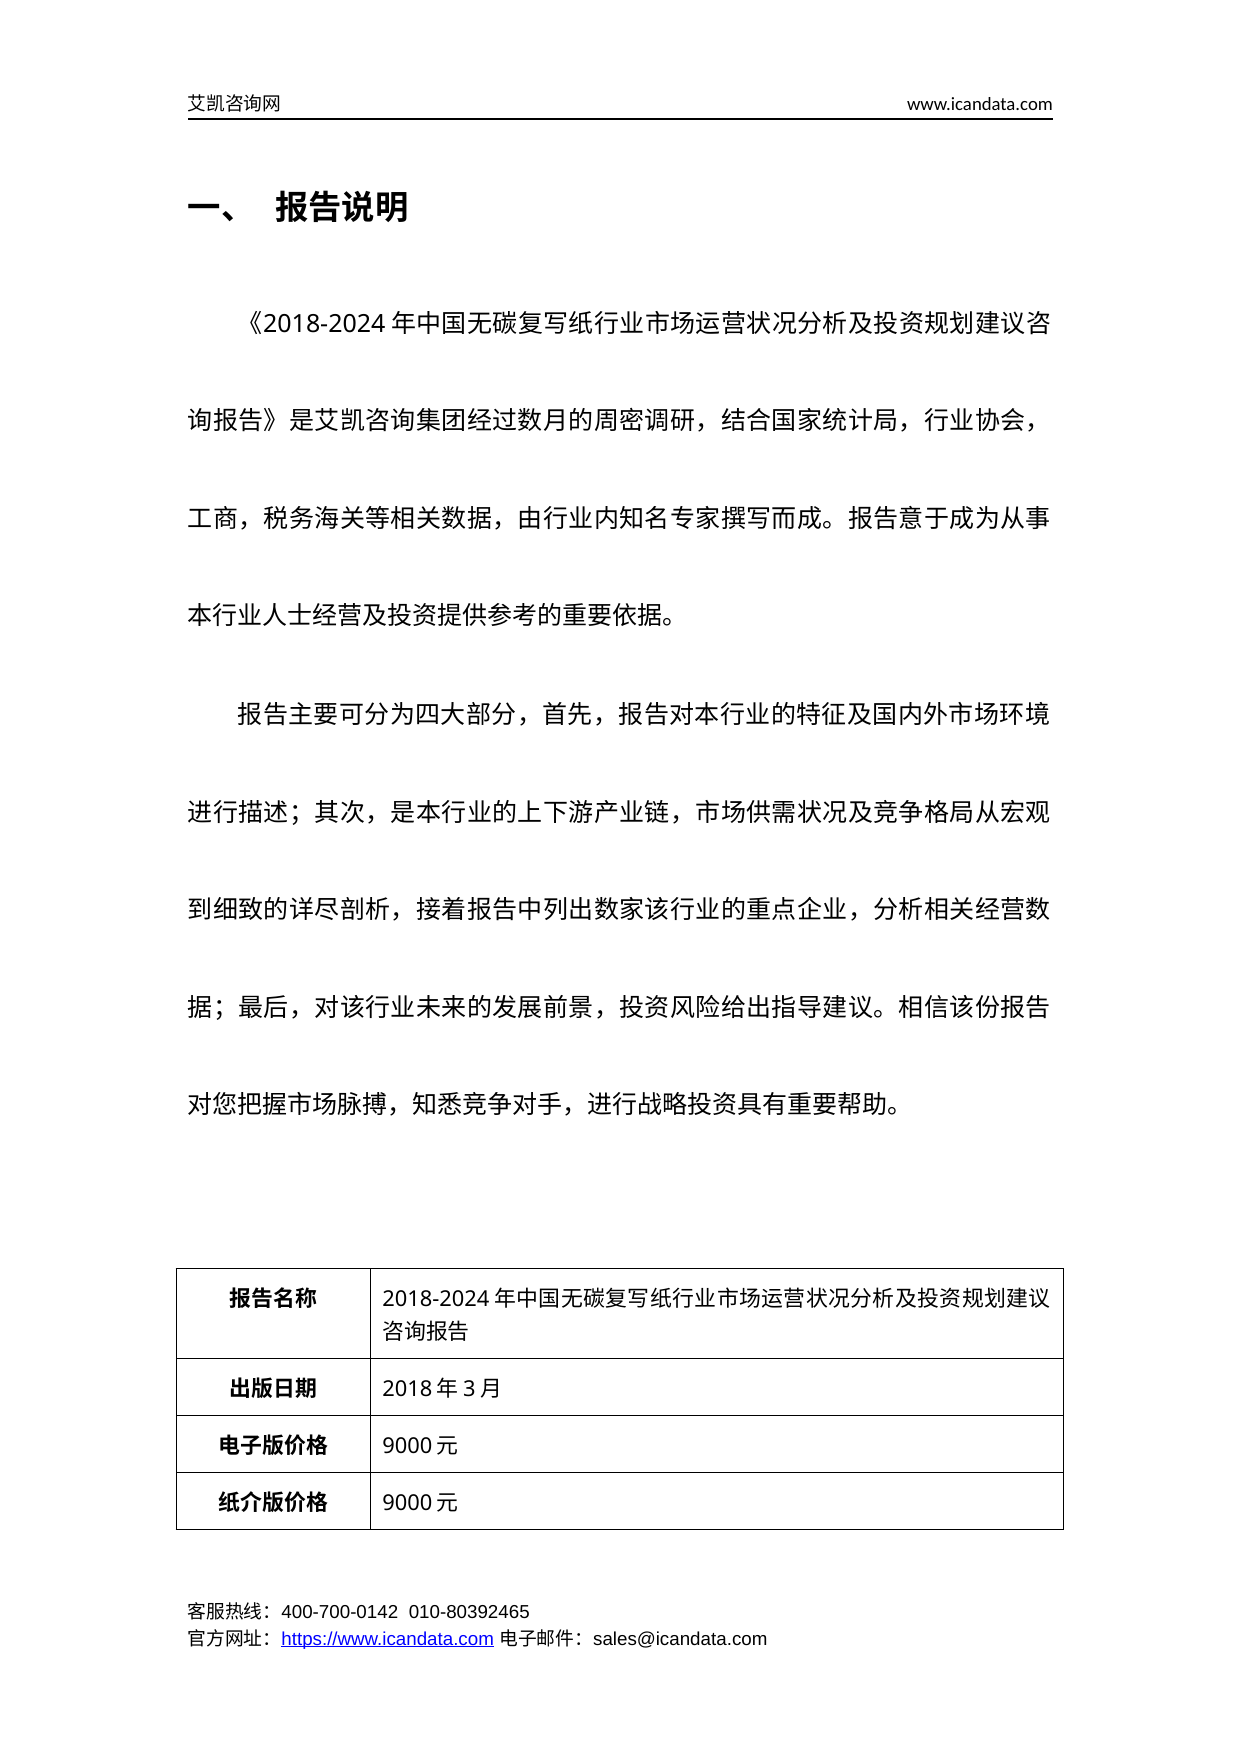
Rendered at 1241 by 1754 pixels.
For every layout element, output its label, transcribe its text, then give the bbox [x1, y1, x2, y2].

table_header 报告名称 [177, 1269, 370, 1358]
table_cell 2018年3月 [371, 1359, 1063, 1415]
text 《2018-2024年中国无碳复写纸行业市场运营状况分析及投资规划建议咨询报告》是艾凯咨询集团经过数月的周密调研，结合国家统计局，行业协会，工商，税务海关等相关数据，由行业内知名专家撰写而成。报告意于成为从事本行业人士经营及投资提供参考的重要依据。 [187, 289, 1053, 646]
table_cell 9000元 [371, 1416, 1063, 1472]
table_cell 电子版价格 [177, 1416, 370, 1472]
table_cell 9000元 [371, 1473, 1063, 1529]
text 报告主要可分为四大部分，首先，报告对本行业的特征及国内外市场环境进行描述；其次，是本行业的上下游产业链，市场供需状况及竞争格局从宏观到细致的详尽剖析，接着报告中列出数家该行业的重点企业，分析相关经营数据；最后，对该行业未来的发展前景，投资风险给出指导建议。相信该份报告对您把握市场脉搏，知悉竞争对手，进行战略投资具有重要帮助。 [187, 681, 1053, 1136]
table_header 2018-2024年中国无碳复写纸行业市场运营状况分析及投资规划建议咨询报告 [371, 1269, 1063, 1358]
table_cell 纸介版价格 [177, 1473, 370, 1529]
subtitle 报告说明 [187, 172, 1053, 237]
table_cell 出版日期 [177, 1359, 370, 1415]
